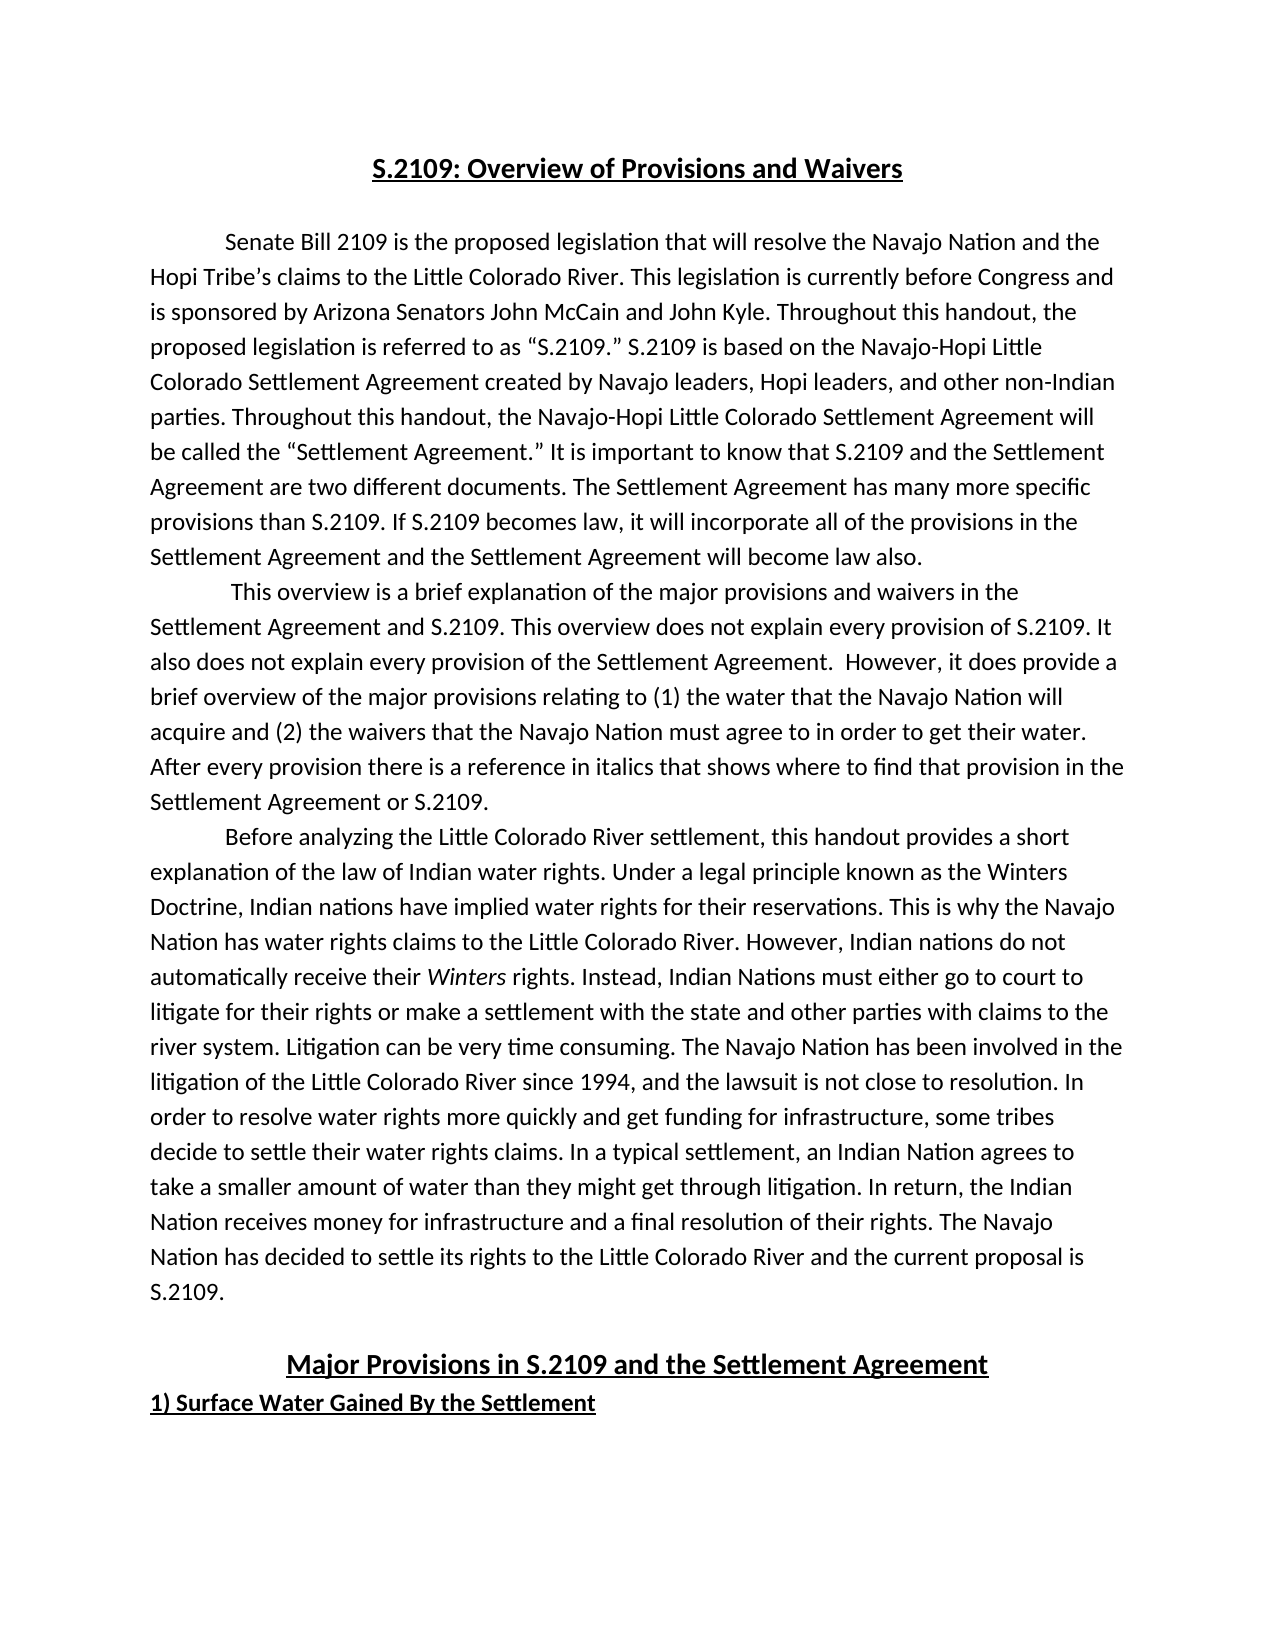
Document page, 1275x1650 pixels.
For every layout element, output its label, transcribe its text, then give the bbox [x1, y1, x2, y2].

text Before analyzing the Little Colorado River settlement, this handout provides a short explanation of the law of Indian water rights. Under a legal principle known as the Winters Doctrine, Indian nations have implied water rights for their reservations. This is why the Navajo Nation has water rights claims to the Little Colorado River. However, Indian nations do not automatically receive their Winters rights. Instead, Indian Nations must either go to court to litigate for their rights or make a settlement with the state and other parties with claims to the river system. Litigation can be very time consuming. The Navajo Nation has been involved in the litigation of the Little Colorado River since 1994, and the lawsuit is not close to resolution. In order to resolve water rights more quickly and get funding for infrastructure, some tribes decide to settle their water rights claims. In a typical settlement, an Indian Nation agrees to take a smaller amount of water than they might get through litigation. In return, the Indian Nation receives money for infrastructure and a final resolution of their rights. The Navajo Nation has decided to settle its rights to the Little Colorado River and the current proposal is S.2109. [150, 821, 1125, 1306]
text Senate Bill 2109 is the proposed legislation that will resolve the Navajo Nation and the Hopi Tribe’s claims to the Little Colorado River. This legislation is currently before Congress and is sponsored by Arizona Senators John McCain and John Kyle. Throughout this handout, the proposed legislation is referred to as “S.2109.” S.2109 is based on the Navajo-Hopi Little Colorado Settlement Agreement created by Navajo leaders, Hopi leaders, and other non-Indian parties. Throughout this handout, the Navajo-Hopi Little Colorado Settlement Agreement will be called the “Settlement Agreement.” It is important to know that S.2109 and the Settlement Agreement are two different documents. The Settlement Agreement has many more specific provisions than S.2109. If S.2109 becomes law, it will incorporate all of the provisions in the Settlement Agreement and the Settlement Agreement will become law also. [150, 226, 1125, 571]
text Major Provisions in S.2109 and the Settlement Agreement [150, 1346, 1125, 1382]
text This overview is a brief explanation of the major provisions and waivers in the Settlement Agreement and S.2109. This overview does not explain every provision of S.2109. It also does not explain every provision of the Settlement Agreement. However, it does provide a brief overview of the major provisions relating to (1) the water that the Navajo Nation will acquire and (2) the waivers that the Navajo Nation must agree to in order to get their water. After every provision there is a reference in italics that shows where to find that provision in the Settlement Agreement or S.2109. [150, 576, 1125, 816]
text 1) Surface Water Gained By the Settlement [150, 1387, 1125, 1417]
text S.2109: Overview of Provisions and Waivers [150, 150, 1125, 186]
